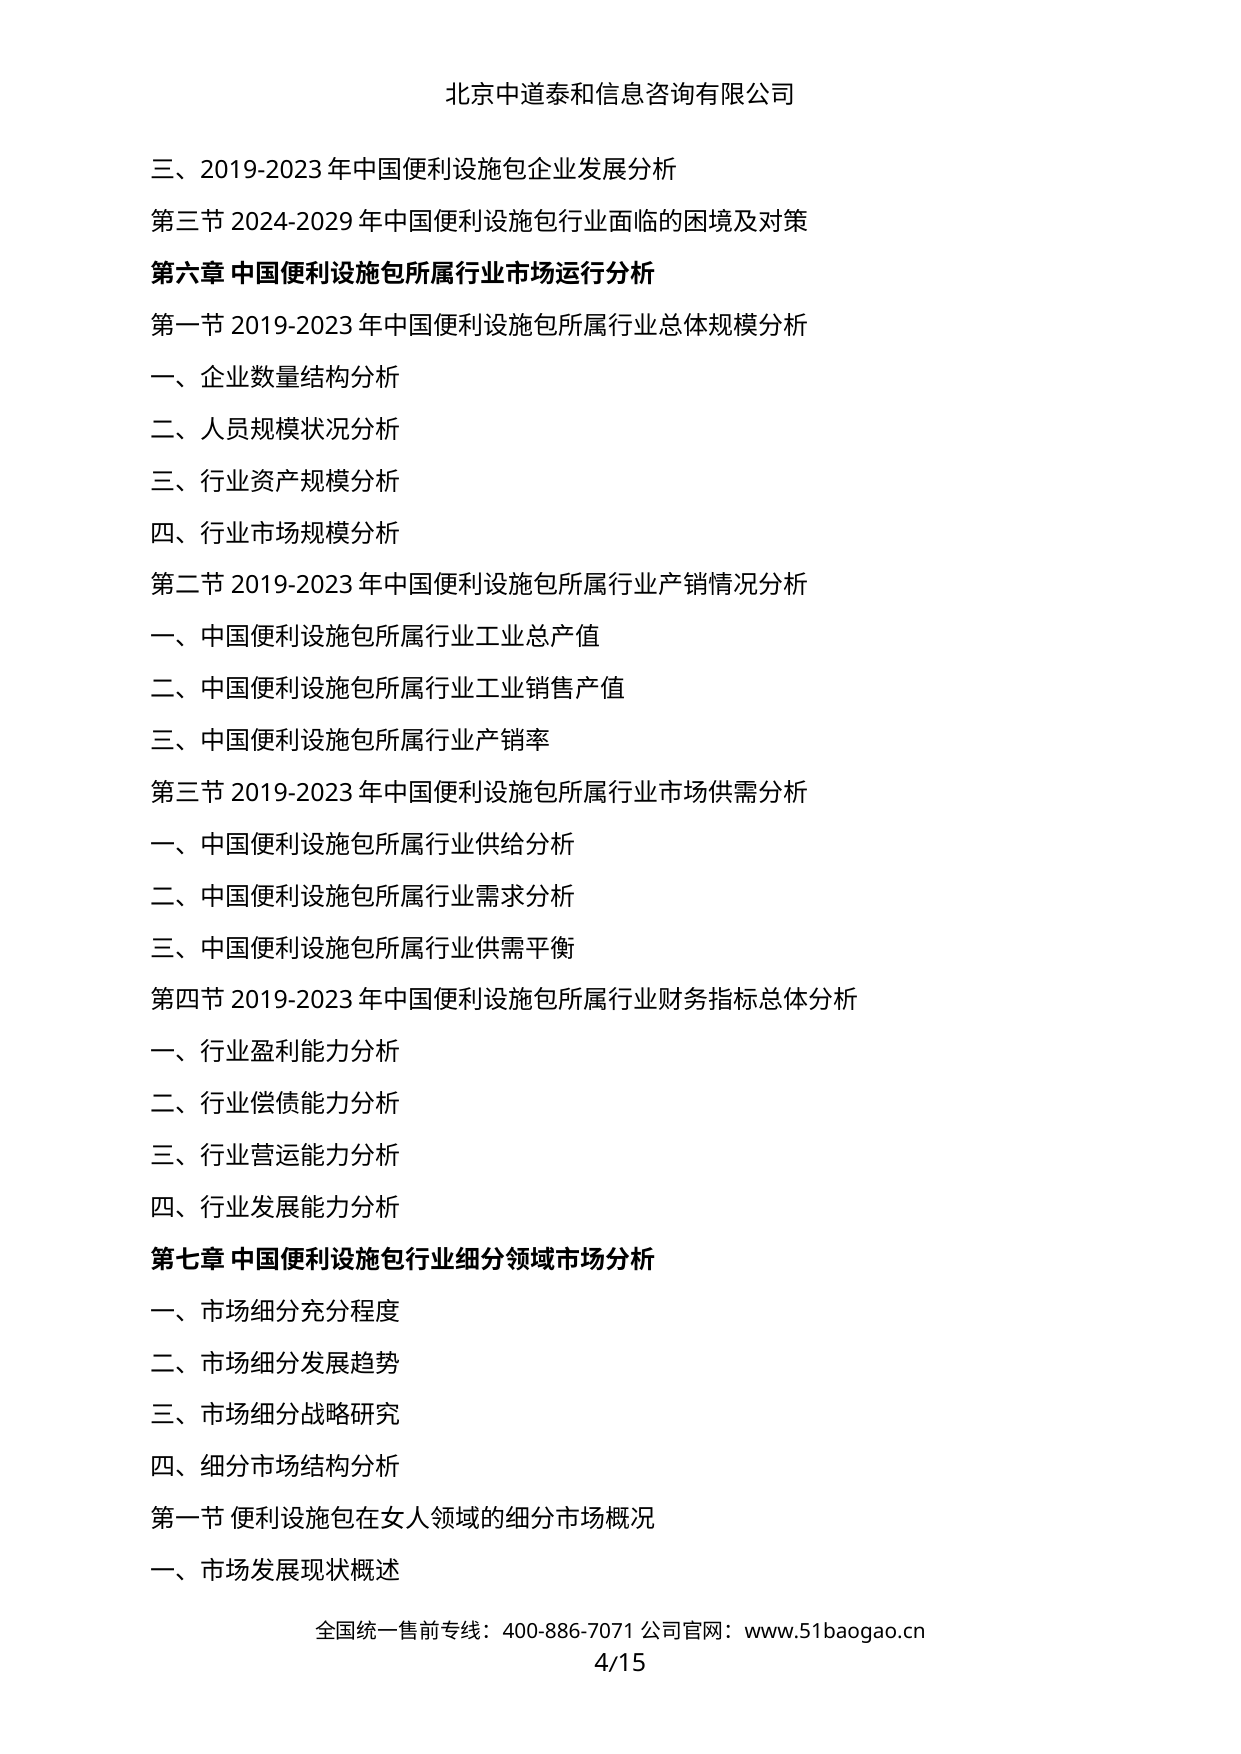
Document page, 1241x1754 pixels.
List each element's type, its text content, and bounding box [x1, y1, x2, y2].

text 第七章 中国便利设施包行业细分领域市场分析 [150, 1239, 1090, 1276]
text 三、中国便利设施包所属行业供需平衡 [150, 928, 1090, 964]
text 二、中国便利设施包所属行业需求分析 [150, 876, 1090, 912]
text 三、行业营运能力分析 [150, 1136, 1090, 1172]
text 一、行业盈利能力分析 [150, 1032, 1090, 1068]
text 二、人员规模状况分析 [150, 409, 1090, 446]
text 二、市场细分发展趋势 [150, 1343, 1090, 1379]
text 第六章 中国便利设施包所属行业市场运行分析 [150, 254, 1090, 290]
text 三、市场细分战略研究 [150, 1395, 1090, 1431]
text 三、行业资产规模分析 [150, 461, 1090, 497]
text 一、企业数量结构分析 [150, 357, 1090, 394]
text 三、2019-2023年中国便利设施包企业发展分析 [150, 150, 1090, 186]
text 第二节 2019-2023年中国便利设施包所属行业产销情况分析 [150, 565, 1090, 601]
text 第一节 便利设施包在女人领域的细分市场概况 [150, 1499, 1090, 1535]
text 一、市场细分充分程度 [150, 1291, 1090, 1327]
text 第三节 2019-2023年中国便利设施包所属行业市场供需分析 [150, 772, 1090, 809]
text 四、行业发展能力分析 [150, 1187, 1090, 1224]
text 四、行业市场规模分析 [150, 513, 1090, 549]
text 四、细分市场结构分析 [150, 1447, 1090, 1483]
text 一、市场发展现状概述 [150, 1551, 1090, 1587]
text 三、中国便利设施包所属行业产销率 [150, 721, 1090, 757]
text 一、中国便利设施包所属行业工业总产值 [150, 617, 1090, 653]
text 二、中国便利设施包所属行业工业销售产值 [150, 669, 1090, 705]
text 第三节 2024-2029年中国便利设施包行业面临的困境及对策 [150, 202, 1090, 238]
text 一、中国便利设施包所属行业供给分析 [150, 824, 1090, 861]
text 第一节 2019-2023年中国便利设施包所属行业总体规模分析 [150, 306, 1090, 342]
text 第四节 2019-2023年中国便利设施包所属行业财务指标总体分析 [150, 980, 1090, 1016]
text 二、行业偿债能力分析 [150, 1084, 1090, 1120]
